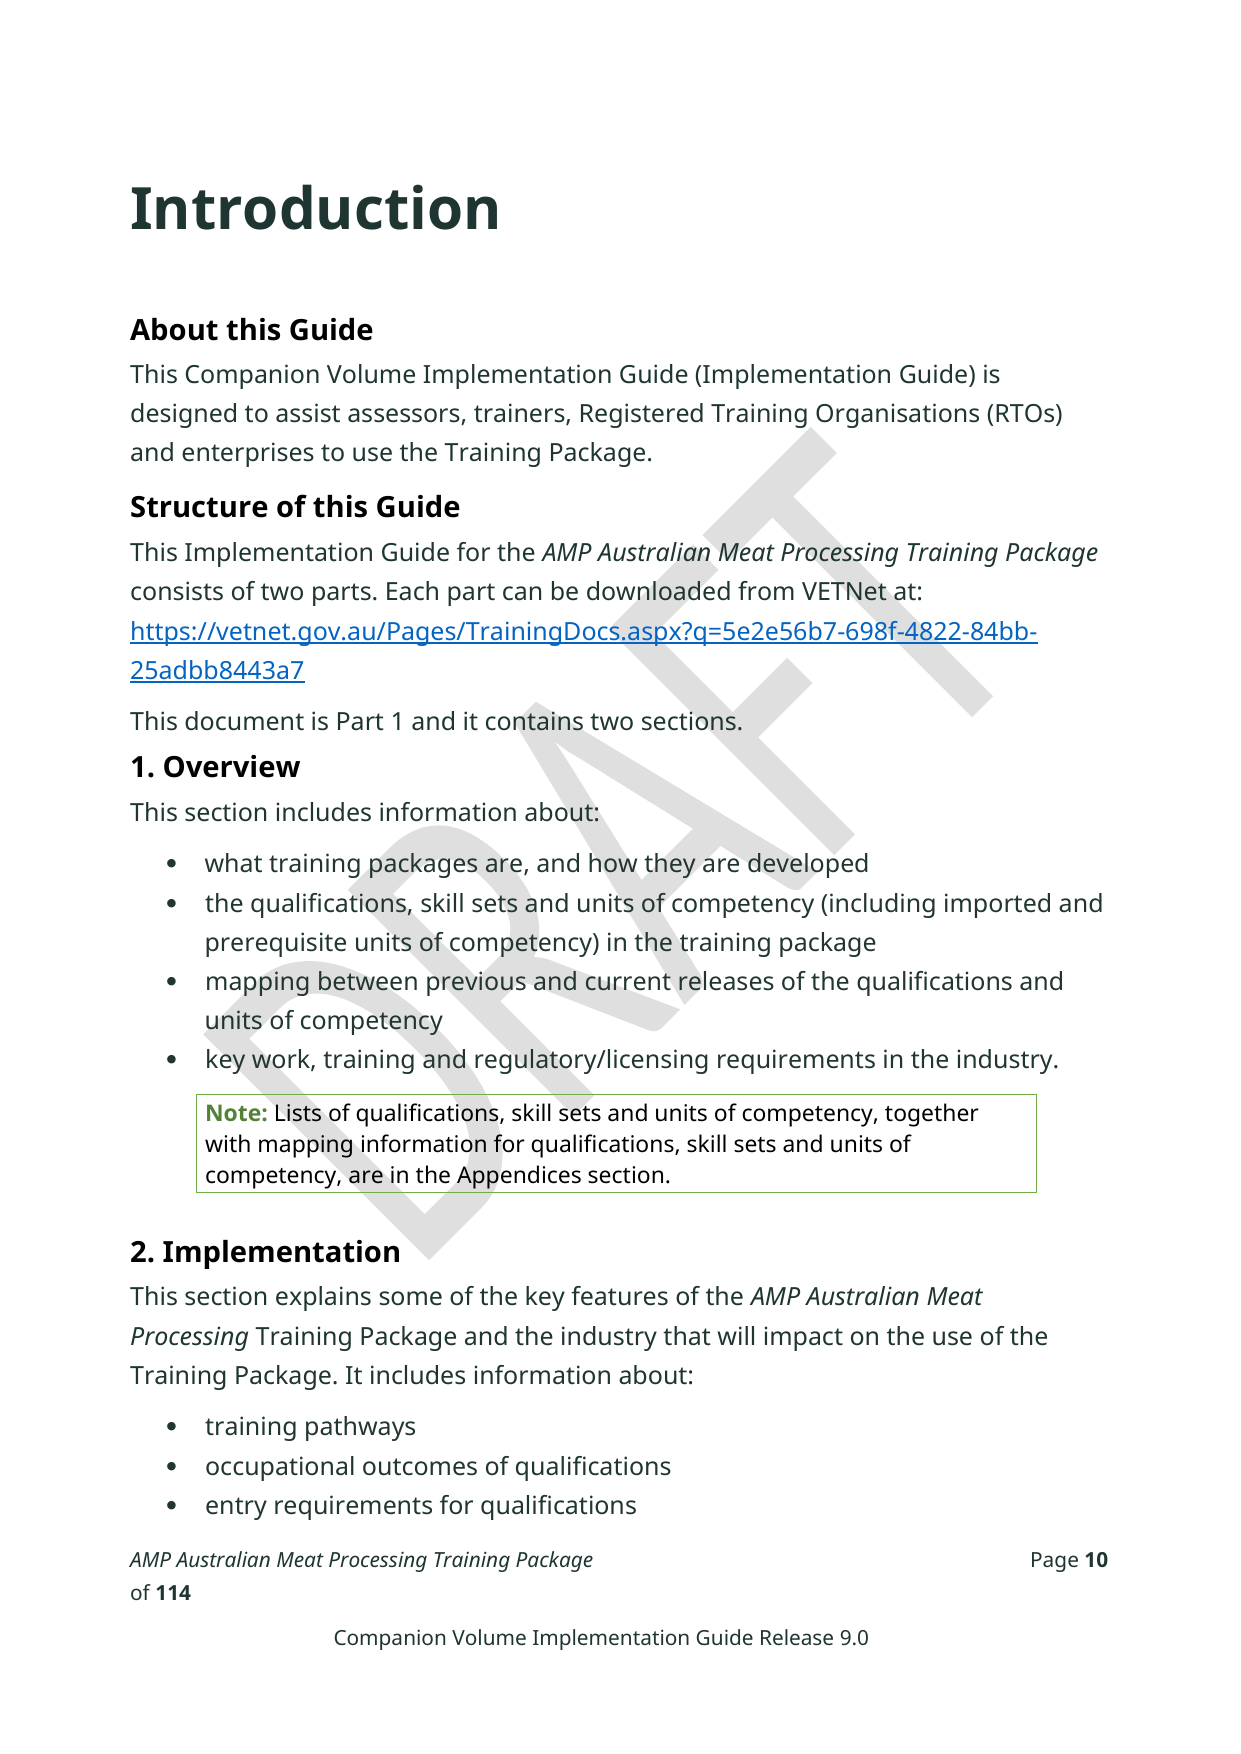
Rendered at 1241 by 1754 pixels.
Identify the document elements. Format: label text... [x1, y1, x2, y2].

subtitle This document is Part 1 and it contains two sections. [130, 704, 1110, 738]
subtitle Introduction [130, 167, 1110, 246]
text the qualifications, skill sets and units of competency (including imported and prerequisite units of competency) in the training package [167, 885, 1110, 958]
subtitle 1. Overview [130, 746, 1110, 786]
text what training packages are, and how they are developed [167, 846, 1110, 880]
subtitle 2. Implementation [130, 1231, 1110, 1271]
text This Implementation Guide for the AMP Australian Meat Processing Training Package consists of two parts. Each part can be downloaded from VETNet at: https://vetnet.gov.au/Pages/TrainingDocs.aspx?q=5e2e56b7-698f-4822-84bb-25adbb8443a7 [130, 535, 1110, 686]
text This section includes information about: [130, 794, 1110, 828]
text key work, training and regulatory/licensing requirements in the industry. [167, 1042, 1110, 1076]
text mapping between previous and current releases of the qualifications and units of competency [167, 963, 1110, 1037]
text training pathways [167, 1409, 1110, 1443]
subtitle About this Guide [130, 309, 1110, 348]
text Note: Lists of qualifications, skill sets and units of competency, together with mapping information for qualifications, skill sets and units of competency, are in the Appendices section. [197, 1095, 1036, 1192]
text occupational outcomes of qualifications [167, 1448, 1110, 1482]
text entry requirements for qualifications [167, 1487, 1110, 1521]
text This section explains some of the key features of the AMP Australian Meat Processing Training Package and the industry that will impact on the use of the Training Package. It includes information about: [130, 1279, 1110, 1391]
text This Companion Volume Implementation Guide (Implementation Guide) is designed to assist assessors, trainers, Registered Training Organisations (RTOs) and enterprises to use the Training Package. [130, 357, 1110, 469]
subtitle Structure of this Guide [130, 487, 1110, 526]
